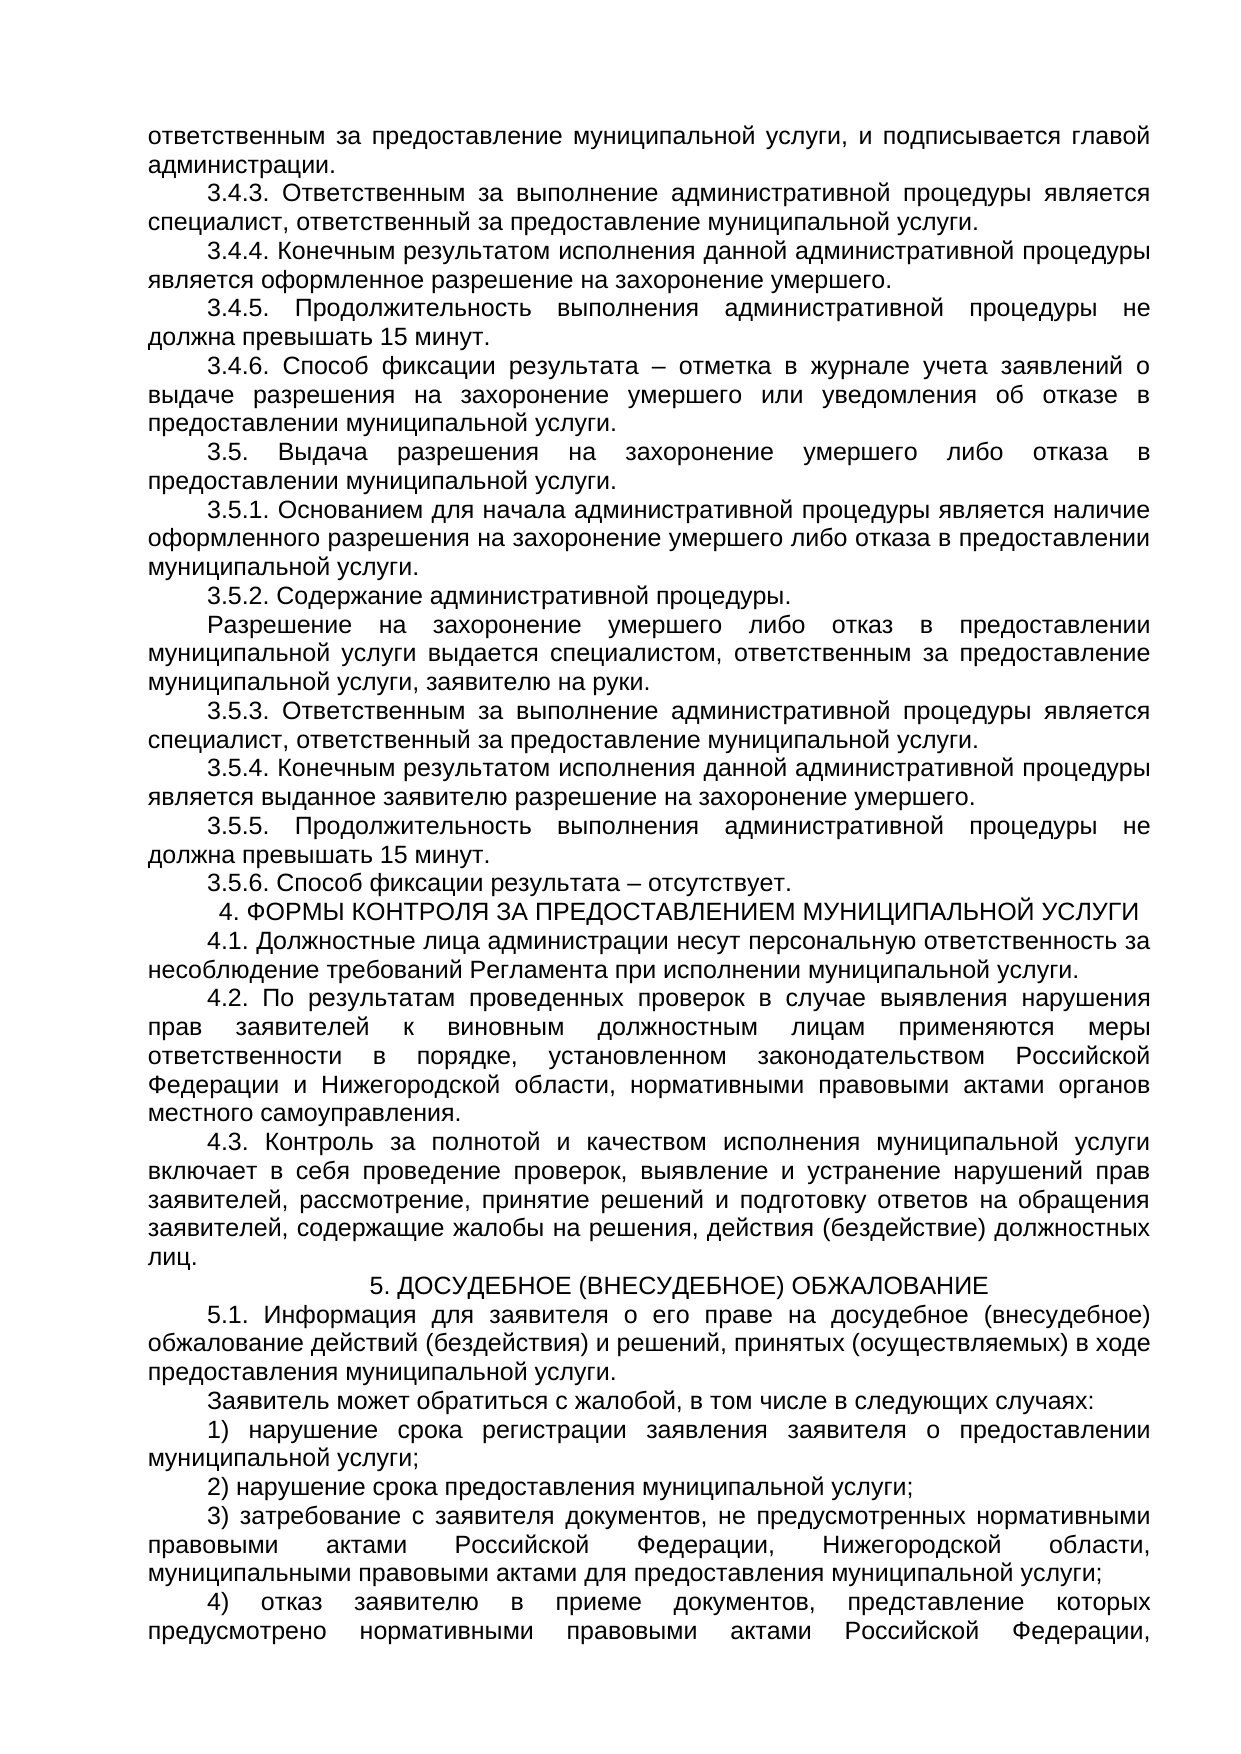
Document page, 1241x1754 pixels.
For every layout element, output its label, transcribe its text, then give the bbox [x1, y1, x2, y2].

text 4.3. Контроль за полнотой и качеством исполнения муниципальной услуги включает в себя проведение проверок, выявление и устранение нарушений прав заявителей, рассмотрение, принятие решений и подготовку ответов на обращения заявителей, содержащие жалобы на решения, действия (бездействие) должностных лиц. [148, 1127, 1152, 1271]
text 3.5.6. Способ фиксации результата – отсутствует. [148, 868, 1152, 897]
text Разрешение на захоронение умершего либо отказ в предоставлении муниципальной услуги выдается специалистом, ответственным за предоставление муниципальной услуги, заявителю на руки. [148, 610, 1152, 696]
text 2) нарушение срока предоставления муниципальной услуги; [148, 1472, 1152, 1501]
text 4.2. По результатам проведенных проверок в случае выявления нарушения прав заявителей к виновным должностным лицам применяются меры ответственности в порядке, установленном законодательством Российской Федерации и Нижегородской области, нормативными правовыми актами органов местного самоуправления. [148, 983, 1152, 1127]
text 3.5.1. Основанием для начала административной процедуры является наличие оформленного разрешения на захоронение умершего либо отказа в предоставлении муниципальной услуги. [148, 495, 1152, 581]
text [148, 121, 1152, 178]
text 3.4.3. Ответственным за выполнение административной процедуры является специалист, ответственный за предоставление муниципальной услуги. [148, 178, 1152, 236]
text 3.4.6. Способ фиксации результата – отметка в журнале учета заявлений о выдаче разрешения на захоронение умершего или уведомления об отказе в предоставлении муниципальной услуги. [148, 351, 1152, 437]
text 5. ДОСУДЕБНОЕ (ВНЕСУДЕБНОЕ) ОБЖАЛОВАНИЕ [148, 1271, 1152, 1300]
text 3) затребование с заявителя документов, не предусмотренных нормативными правовыми актами Российской Федерации, Нижегородской области, муниципальными правовыми актами для предоставления муниципальной услуги; [148, 1501, 1152, 1587]
text 5.1. Информация для заявителя о его праве на досудебное (внесудебное) обжалование действий (бездействия) и решений, принятых (осуществляемых) в ходе предоставления муниципальной услуги. [148, 1300, 1152, 1386]
text Заявитель может обратиться с жалобой, в том числе в следующих случаях: [148, 1386, 1152, 1415]
text 4. ФОРМЫ КОНТРОЛЯ ЗА ПРЕДОСТАВЛЕНИЕМ МУНИЦИПАЛЬНОЙ УСЛУГИ [148, 897, 1152, 926]
text 3.4.4. Конечным результатом исполнения данной административной процедуры является оформленное разрешение на захоронение умершего. [148, 236, 1152, 293]
text 1) нарушение срока регистрации заявления заявителя о предоставлении муниципальной услуги; [148, 1415, 1152, 1472]
text 3.5.2. Содержание административной процедуры. [148, 581, 1152, 610]
text 3.5.4. Конечным результатом исполнения данной административной процедуры является выданное заявителю разрешение на захоронение умершего. [148, 753, 1152, 811]
text 3.4.5. Продолжительность выполнения административной процедуры не должна превышать 15 минут. [148, 293, 1152, 351]
text 3.5. Выдача разрешения на захоронение умершего либо отказа в предоставлении муниципальной услуги. [148, 437, 1152, 495]
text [148, 1587, 1152, 1645]
text 4.1. Должностные лица администрации несут персональную ответственность за несоблюдение требований Регламента при исполнении муниципальной услуги. [148, 926, 1152, 983]
text 3.5.5. Продолжительность выполнения административной процедуры не должна превышать 15 минут. [148, 811, 1152, 868]
text 3.5.3. Ответственным за выполнение административной процедуры является специалист, ответственный за предоставление муниципальной услуги. [148, 696, 1152, 753]
